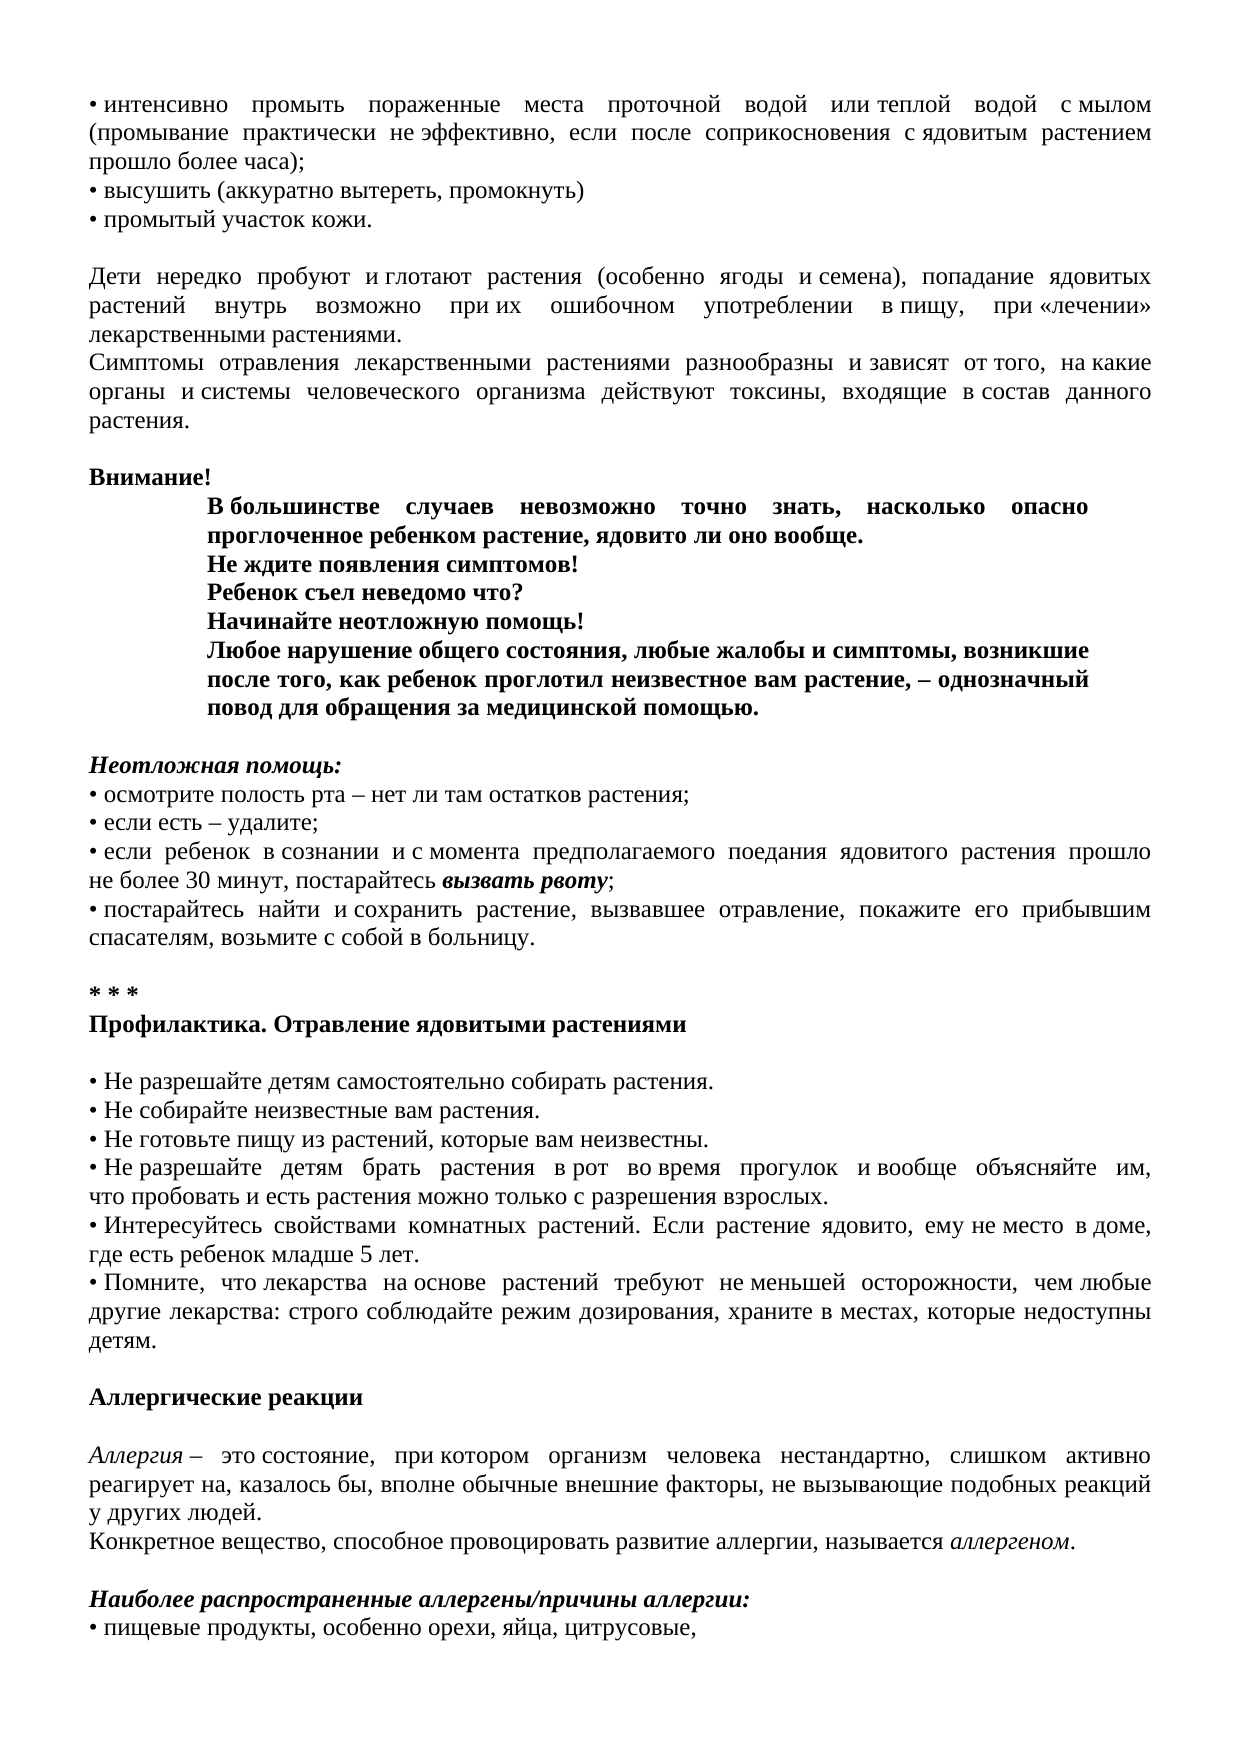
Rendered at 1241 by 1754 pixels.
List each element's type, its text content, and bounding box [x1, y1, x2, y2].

text • интенсивно промыть пораженные места проточной водой или теплой водой с мылом (промывание практически не эффективно, если после соприкосновения с ядовитым растением прошло более часа); [89, 89, 1152, 175]
text Не ждите появления симптомов! [207, 549, 1089, 577]
text Ребенок съел неведомо что? [207, 577, 1089, 606]
text Дети нередко пробуют и глотают растения (особенно ягоды и семена), попадание ядовитых растений внутрь возможно при их ошибочном употреблении в пищу, при «лечении» лекарственными растениями. [89, 261, 1152, 347]
text • постарайтесь найти и сохранить растение, вызвавшее отравление, покажите его прибывшим спасателям, возьмите с собой в больницу. [89, 894, 1152, 951]
text • если ребенок в сознании и с момента предполагаемого поедания ядовитого растения прошло не более 30 минут, постарайтесь вызвать рвоту; [89, 836, 1152, 894]
text • если есть – удалите; [89, 807, 1152, 836]
text Начинайте неотложную помощь! [207, 606, 1089, 635]
text • Помните, что лекарства на основе растений требуют не меньшей осторожности, чем любые другие лекарства: строго соблюдайте режим дозирования, храните в местах, которые недоступны детям. [89, 1267, 1152, 1354]
text Симптомы отравления лекарственными растениями разнообразны и зависят от того, на какие органы и системы человеческого организма действуют токсины, входящие в состав данного растения. [89, 347, 1152, 434]
text • высушить (аккуратно вытереть, промокнуть) [89, 175, 1152, 204]
text Аллергия – это состояние, при котором организм человека нестандартно, слишком активно реагирует на, казалось бы, вполне обычные внешние факторы, не вызывающие подобных реакций у других людей. [89, 1440, 1152, 1526]
subtitle Внимание! [89, 462, 1152, 491]
subtitle Аллергические реакции [89, 1382, 1152, 1411]
text Наиболее распространенные аллергены/причины аллергии: [89, 1584, 1152, 1612]
text • Не собирайте неизвестные вам растения. [89, 1095, 1152, 1124]
text • Не разрешайте детям самостоятельно собирать растения. [89, 1066, 1152, 1095]
text • промытый участок кожи. [89, 204, 1152, 232]
text • Интересуйтесь свойствами комнатных растений. Если растение ядовито, ему не место в доме, где есть ребенок младше 5 лет. [89, 1210, 1152, 1267]
subtitle * * * [89, 980, 1152, 1009]
text Любое нарушение общего состояния, любые жалобы и симптомы, возникшие после того, как ребенок проглотил неизвестное вам растение, – однозначный повод для обращения за медицинской помощью. [207, 635, 1089, 721]
text • Не готовьте пищу из растений, которые вам неизвестны. [89, 1124, 1152, 1152]
text • осмотрите полость рта – нет ли там остатков растения; [89, 779, 1152, 807]
subtitle Профилактика. Отравление ядовитыми растениями [89, 1009, 1152, 1037]
text Конкретное вещество, способное провоцировать развитие аллергии, называется аллергеном. [89, 1526, 1152, 1555]
text • пищевые продукты, особенно орехи, яйца, цитрусовые, [89, 1612, 1152, 1641]
text • Не разрешайте детям брать растения в рот во время прогулок и вообще объясняйте им, что пробовать и есть растения можно только с разрешения взрослых. [89, 1152, 1152, 1210]
text Неотложная помощь: [89, 750, 1152, 779]
text В большинстве случаев невозможно точно знать, насколько опасно проглоченное ребенком растение, ядовито ли оно вообще. [207, 491, 1089, 549]
